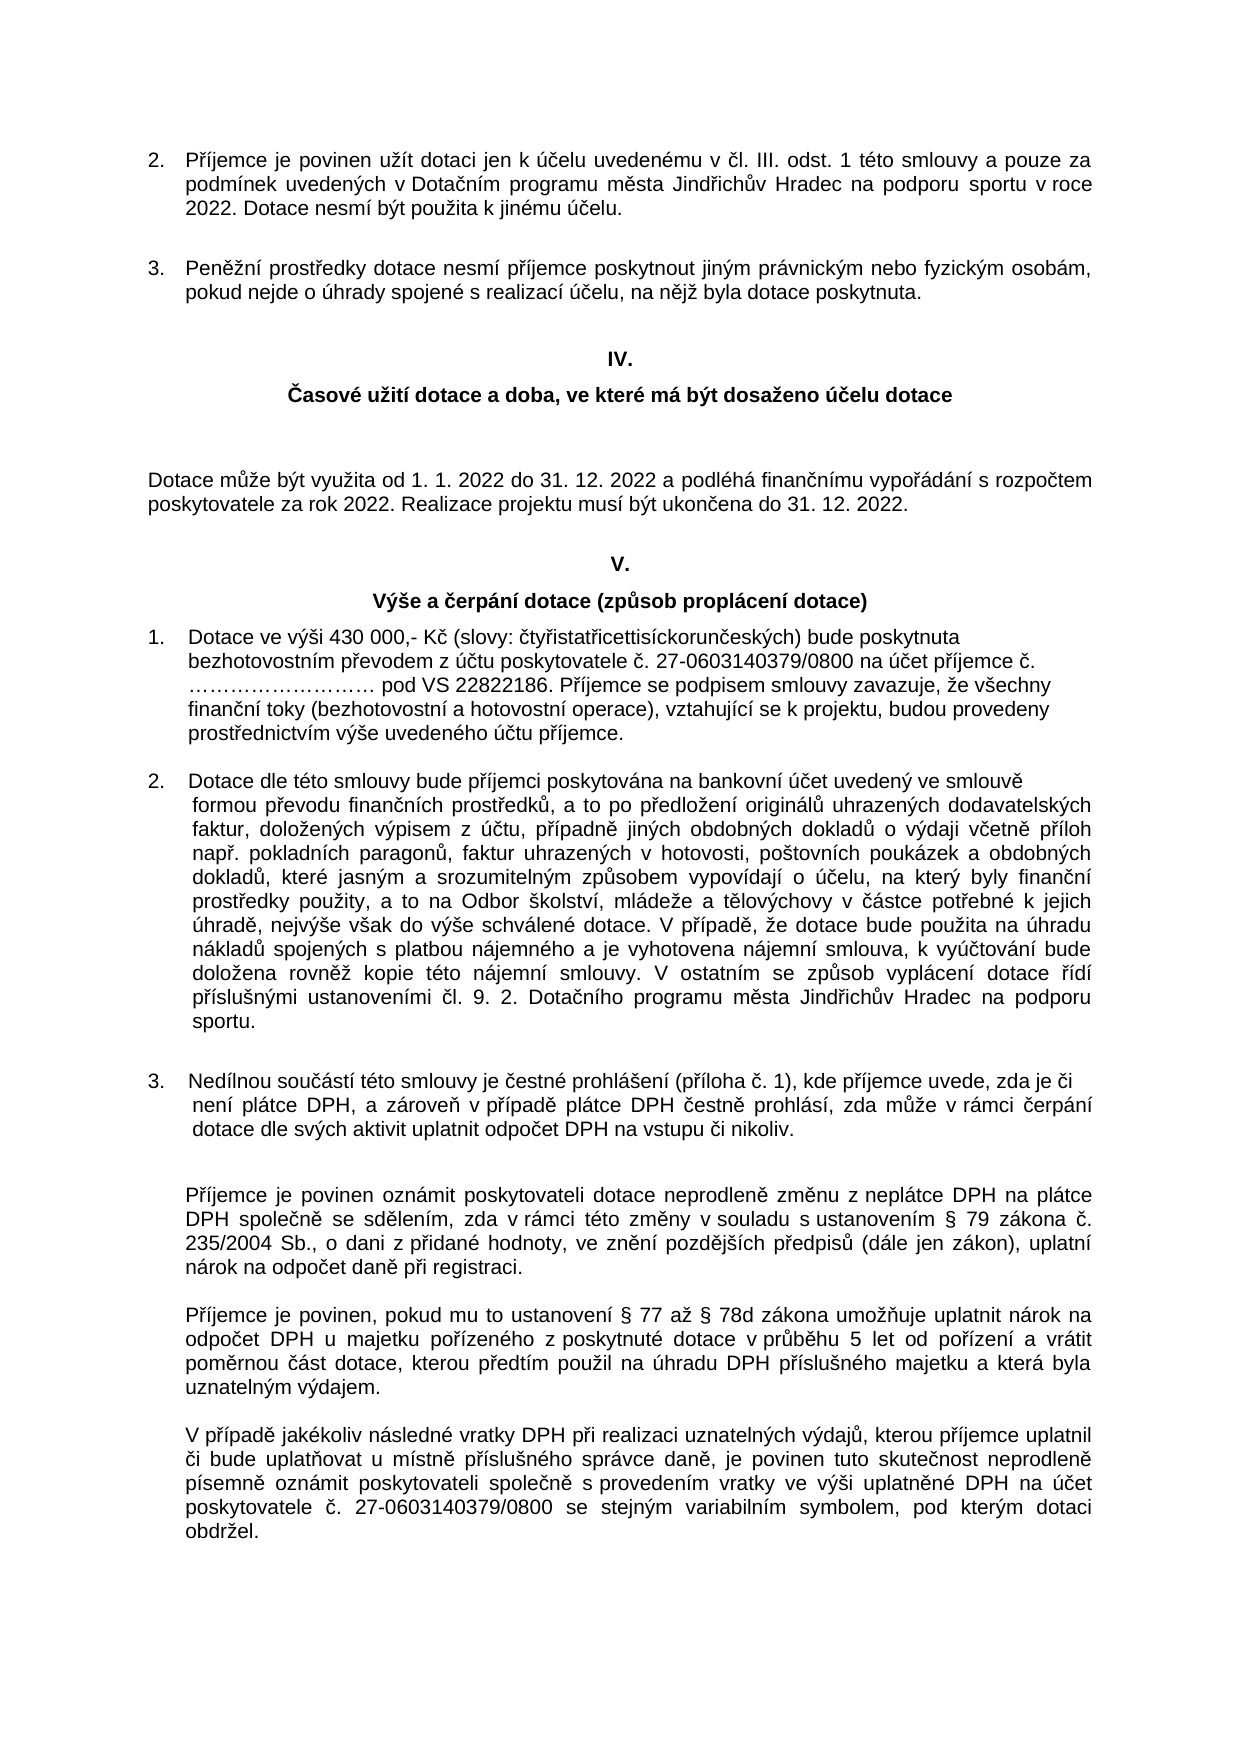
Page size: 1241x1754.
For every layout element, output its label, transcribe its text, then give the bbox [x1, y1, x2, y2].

list Peněžní prostředky dotace nesmí příjemce poskytnout jiným právnickým nebo fyzickým osobám, pokud nejde o úhrady spojené s realizací účelu, na nějž byla dotace poskytnuta. [148, 256, 1093, 304]
text V. [148, 552, 1093, 576]
text není plátce DPH, a zároveň v případě plátce DPH čestně prohlásí, zda může v rámci čerpání dotace dle svých aktivit uplatnit odpočet DPH na vstupu či nikoliv. [192, 1093, 1093, 1141]
list Příjemce je povinen užít dotaci jen k účelu uvedenému v čl. III. odst. 1 této smlouvy a pouze za podmínek uvedených v Dotačním programu města Jindřichův Hradec na podporu sportu v roce 2022. Dotace nesmí být použita k jinému účelu. [148, 148, 1093, 219]
text prostřednictvím výše uvedeného účtu příjemce. [148, 721, 1093, 745]
text IV. [148, 346, 1093, 370]
text ……………………… pod VS 22822186. Příjemce se podpisem smlouvy zavazuje, že všechny [148, 673, 1093, 697]
text bezhotovostním převodem z účtu poskytovatele č. 27-0603140379/0800 na účet příjemce č. [148, 649, 1093, 673]
text V případě jakékoliv následné vratky DPH při realizaci uznatelných výdajů, kterou příjemce uplatnil či bude uplatňovat u místně příslušného správce daně, je povinen tuto skutečnost neprodleně písemně oznámit poskytovateli společně s provedením vratky ve výši uplatněné DPH na účet poskytovatele č. 27-0603140379/0800 se stejným variabilním symbolem, pod kterým dotaci obdržel. [185, 1423, 1093, 1543]
text finanční toky (bezhotovostní a hotovostní operace), vztahující se k projektu, budou provedeny [148, 697, 1093, 721]
text 3. Nedílnou součástí této smlouvy je čestné prohlášení (příloha č. 1), kde příjemce uvede, zda je či [148, 1069, 1093, 1093]
text Příjemce je povinen, pokud mu to ustanovení § 77 až § 78d zákona umožňuje uplatnit nárok na odpočet DPH u majetku pořízeného z poskytnuté dotace v průběhu 5 let od pořízení a vrátit poměrnou část dotace, kterou předtím použil na úhradu DPH příslušného majetku a která byla uznatelným výdajem. [185, 1303, 1093, 1399]
text 1. Dotace ve výši 430 000,- Kč (slovy: čtyřistatřicettisíckorunčeských) bude poskytnuta [148, 625, 1093, 649]
text Časové užití dotace a doba, ve které má být dosaženo účelu dotace [148, 383, 1093, 407]
text Výše a čerpání dotace (způsob proplácení dotace) [148, 589, 1093, 613]
text Příjemce je povinen oznámit poskytovateli dotace neprodleně změnu z neplátce DPH na plátce DPH společně se sdělením, zda v rámci této změny v souladu s ustanovením § 79 zákona č. 235/2004 Sb., o dani z přidané hodnoty, ve znění pozdějších předpisů (dále jen zákon), uplatní nárok na odpočet daně při registraci. [185, 1183, 1093, 1279]
text 2. Dotace dle této smlouvy bude příjemci poskytována na bankovní účet uvedený ve smlouvě [148, 769, 1093, 793]
text formou převodu finančních prostředků, a to po předložení originálů uhrazených dodavatelských faktur, doložených výpisem z účtu, případně jiných obdobných dokladů o výdaji včetně příloh např. pokladních paragonů, faktur uhrazených v hotovosti, poštovních poukázek a obdobných dokladů, které jasným a srozumitelným způsobem vypovídají o účelu, na který byly finanční prostředky použity, a to na Odbor školství, mládeže a tělovýchovy v částce potřebné k jejich úhradě, nejvýše však do výše schválené dotace. V případě, že dotace bude použita na úhradu nákladů spojených s platbou nájemného a je vyhotovena nájemní smlouva, k vyúčtování bude doložena rovněž kopie této nájemní smlouvy. V ostatním se způsob vyplácení dotace řídí příslušnými ustanoveními čl. 9. 2. Dotačního programu města Jindřichův Hradec na podporu sportu. [192, 793, 1093, 1032]
subtitle Dotace může být využita od 1. 1. 2022 do 31. 12. 2022 a podléhá finančnímu vypořádání s rozpočtem poskytovatele za rok 2022. Realizace projektu musí být ukončena do 31. 12. 2022. [148, 468, 1093, 516]
